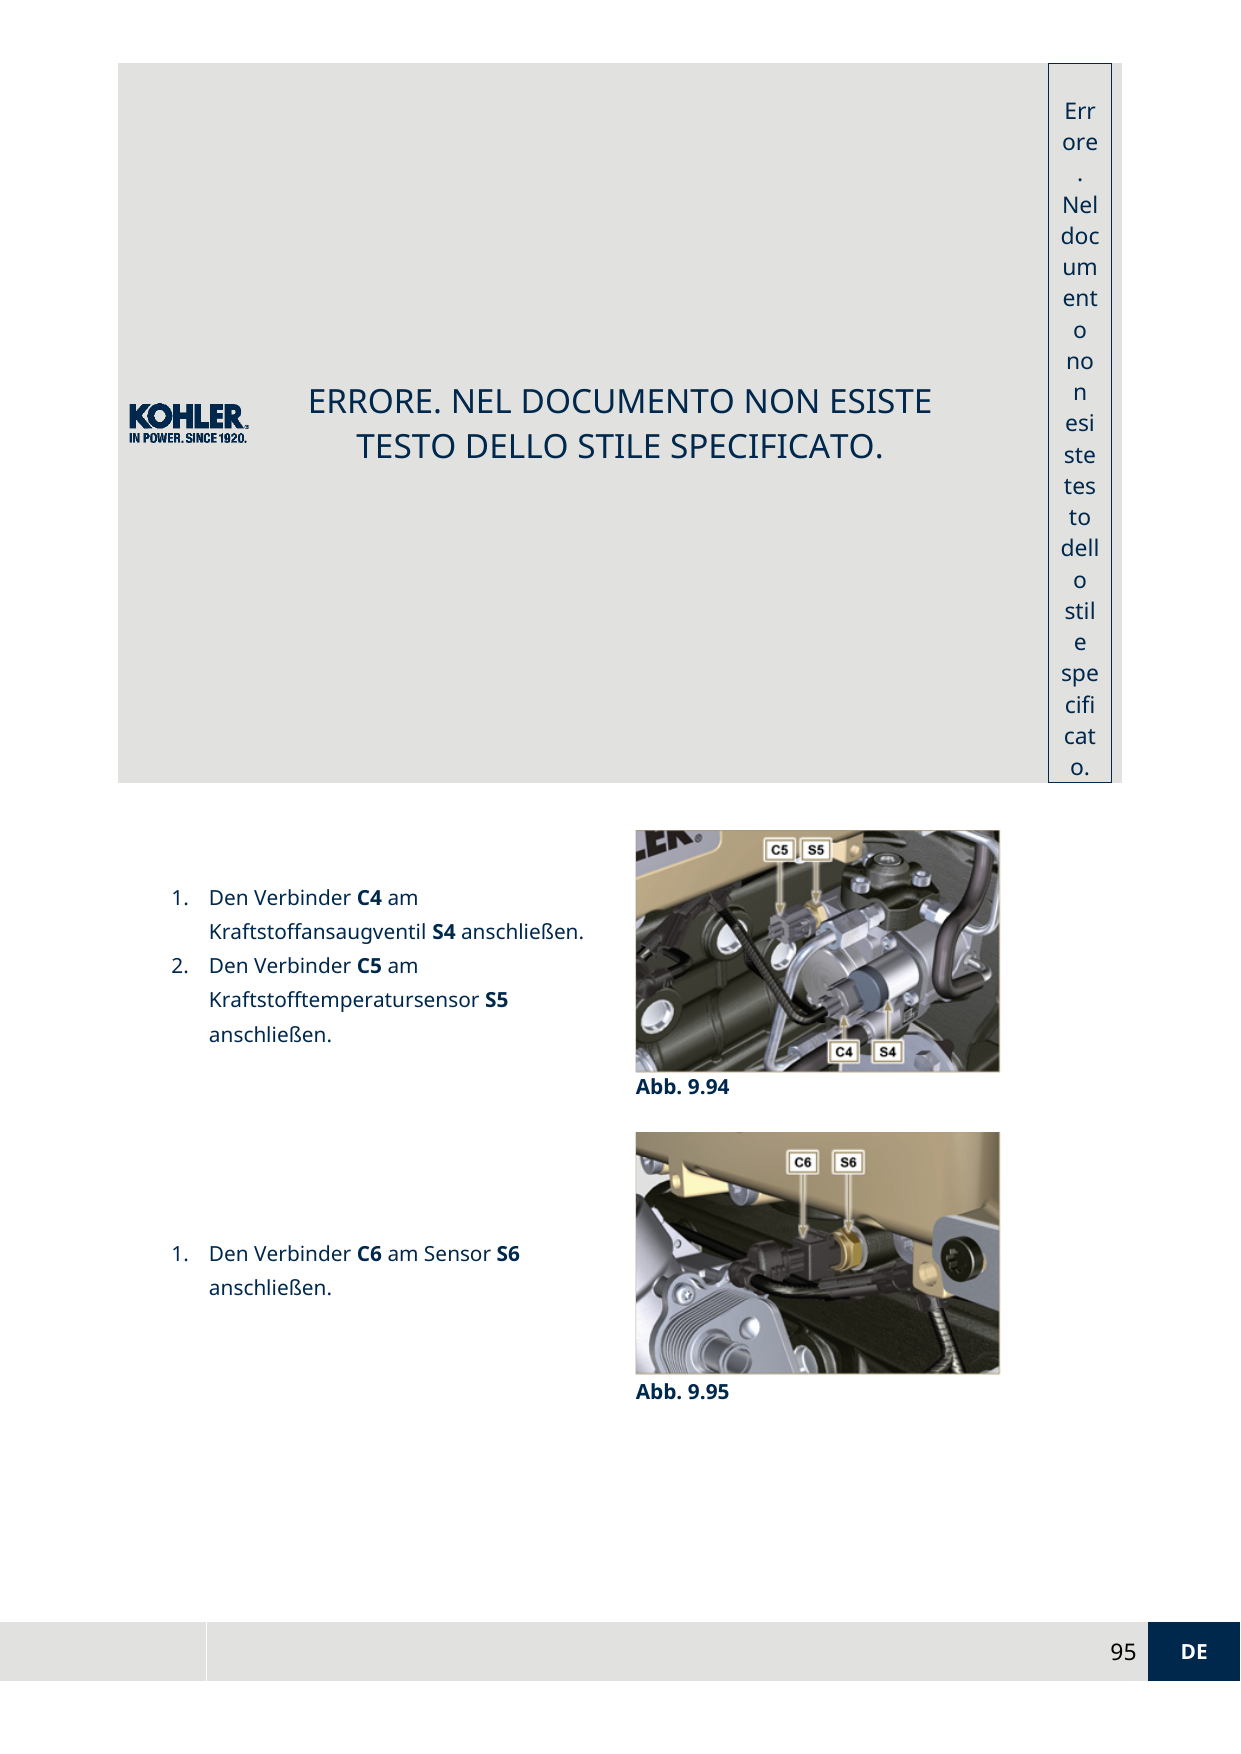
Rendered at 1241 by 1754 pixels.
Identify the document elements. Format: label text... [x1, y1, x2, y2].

picture [635, 1132, 1002, 1375]
table_cell Den Verbinder C4 am Kraftstoffansaugventil S4 anschließen. Den Verbinder C5 am Kraftstofftemperatursensor S5 anschließen. [118, 815, 620, 1116]
table_cell Abb. 9.94 [620, 815, 1122, 1116]
picture [129, 403, 249, 443]
picture [635, 830, 1002, 1073]
table_cell Den Verbinder C6 am Sensor S6 anschließen. [118, 1116, 620, 1423]
table_cell Abb. 9.95 [620, 1116, 1122, 1423]
